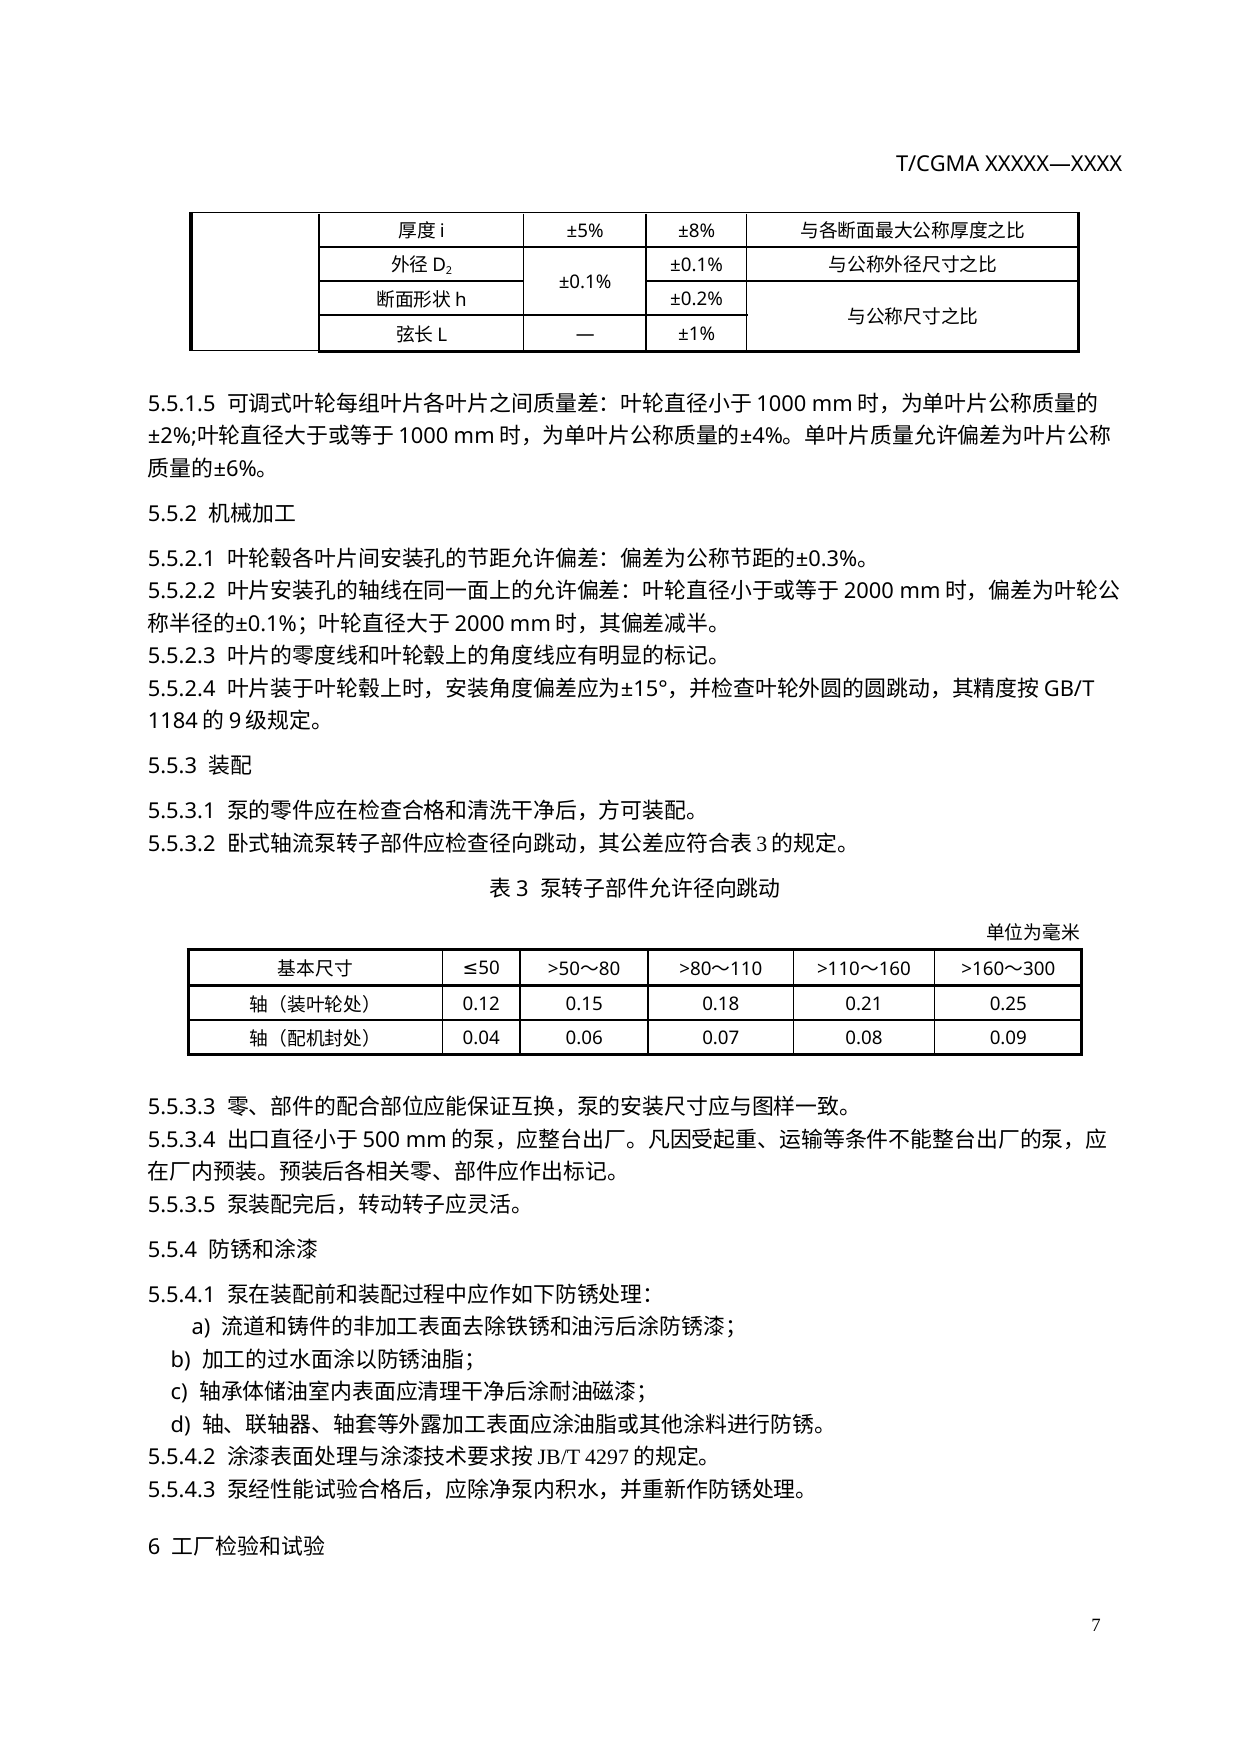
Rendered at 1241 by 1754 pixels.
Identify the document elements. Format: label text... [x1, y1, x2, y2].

text 5.5.3.2 卧式轴流泵转子部件应检查径向跳动，其公差应符合表3的规定。 [148, 825, 1122, 858]
table_cell 0.07 [649, 1021, 793, 1053]
table_cell 0.21 [794, 987, 934, 1019]
text 5.5.4 防锈和涂漆 [148, 1231, 1122, 1264]
table_header >80～110 [649, 951, 793, 983]
table_header 基本尺寸 [190, 951, 442, 983]
text a) 流道和铸件的非加工表面去除铁锈和油污后涂防锈漆； [148, 1309, 1122, 1341]
table_cell ±5% [524, 213, 646, 246]
table_cell ±0.1% [647, 248, 746, 280]
text 5.5.3.3 零、部件的配合部位应能保证互换，泵的安装尺寸应与图样一致。 [148, 1089, 1122, 1121]
table_cell ±8% [647, 213, 746, 246]
text 5.5.2.2 叶片安装孔的轴线在同一面上的允许偏差：叶轮直径小于或等于2000 mm时，偏差为叶轮公称半径的±0.1%；叶轮直径大于2000 mm时，其偏差减半。 [148, 573, 1122, 638]
table_cell 弦长L [320, 316, 523, 350]
text 5.5.4.3 泵经性能试验合格后，应除净泵内积水，并重新作防锈处理。 [148, 1471, 1122, 1504]
text 5.5.2.3 叶片的零度线和叶轮毂上的角度线应有明显的标记。 [148, 638, 1122, 670]
text 5.5.3 装配 [148, 748, 1122, 780]
text 5.5.2.4 叶片装于叶轮毂上时，安装角度偏差应为±15°，并检查叶轮外圆的圆跳动，其精度按GB/T 1184的9级规定。 [148, 670, 1122, 735]
table_header >50～80 [521, 951, 647, 983]
table_cell ±0.2% [647, 282, 746, 314]
table_cell 0.15 [521, 987, 647, 1019]
table_cell 0.09 [935, 1021, 1080, 1053]
table_header >110～160 [794, 951, 934, 983]
text 5.5.3.4 出口直径小于500 mm的泵，应整台出厂。凡因受起重、运输等条件不能整台出厂的泵，应在厂内预装。预装后各相关零、部件应作出标记。 [148, 1121, 1122, 1186]
text 5.5.1.5 可调式叶轮每组叶片各叶片之间质量差：叶轮直径小于1000 mm时，为单叶片公称质量的±2%;叶轮直径大于或等于1000 mm时，为单叶片公称质量的±4%。单叶片质量允许偏差为叶片公称质量的±6%。 [148, 385, 1122, 483]
text 5.5.4.1 泵在装配前和装配过程中应作如下防锈处理： [148, 1276, 1122, 1309]
table_cell 0.12 [443, 987, 519, 1019]
text 5.5.3.5 泵装配完后，转动转子应灵活。 [148, 1186, 1122, 1219]
text d) 轴、联轴器、轴套等外露加工表面应涂油脂或其他涂料进行防锈。 [148, 1406, 1122, 1439]
table_cell 厚度i [320, 213, 523, 246]
table_cell 0.18 [649, 987, 793, 1019]
text c) 轴承体储油室内表面应清理干净后涂耐油磁漆； [148, 1374, 1122, 1406]
text 5.5.2.1 叶轮毂各叶片间安装孔的节距允许偏差：偏差为公称节距的±0.3%。 [148, 540, 1122, 573]
text 5.5.3.1 泵的零件应在检查合格和清洗干净后，方可装配。 [148, 793, 1122, 825]
table_cell 断面形状h [320, 282, 523, 314]
table_cell 与公称外径尺寸之比 [747, 248, 1077, 280]
table_cell 0.08 [794, 1021, 934, 1053]
table_cell 与公称尺寸之比 [747, 282, 1077, 350]
text 5.5.2 机械加工 [148, 495, 1122, 528]
table_header >160～300 [935, 951, 1080, 983]
text b) 加工的过水面涂以防锈油脂； [148, 1341, 1122, 1374]
text 单位为毫米 [235, 915, 1240, 948]
table_cell 轴（装叶轮处） [190, 987, 442, 1019]
table_cell 0.06 [521, 1021, 647, 1053]
text 5.5.4.2 涂漆表面处理与涂漆技术要求按JB/T 4297的规定。 [148, 1439, 1122, 1471]
table_cell 0.25 [935, 987, 1080, 1019]
table_cell 0.04 [443, 1021, 519, 1053]
table_cell — [524, 316, 645, 350]
table_cell ±0.1% [524, 248, 645, 314]
text 表3 泵转子部件允许径向跳动 [148, 870, 1122, 903]
table_header ≤50 [443, 951, 519, 983]
table_cell ±1% [647, 316, 746, 350]
table_cell 与各断面最大公称厚度之比 [747, 213, 1077, 246]
table_cell 外径D2 [320, 248, 523, 280]
text 6 工厂检验和试验 [148, 1529, 1122, 1561]
table_cell 轴（配机封处） [190, 1021, 442, 1053]
